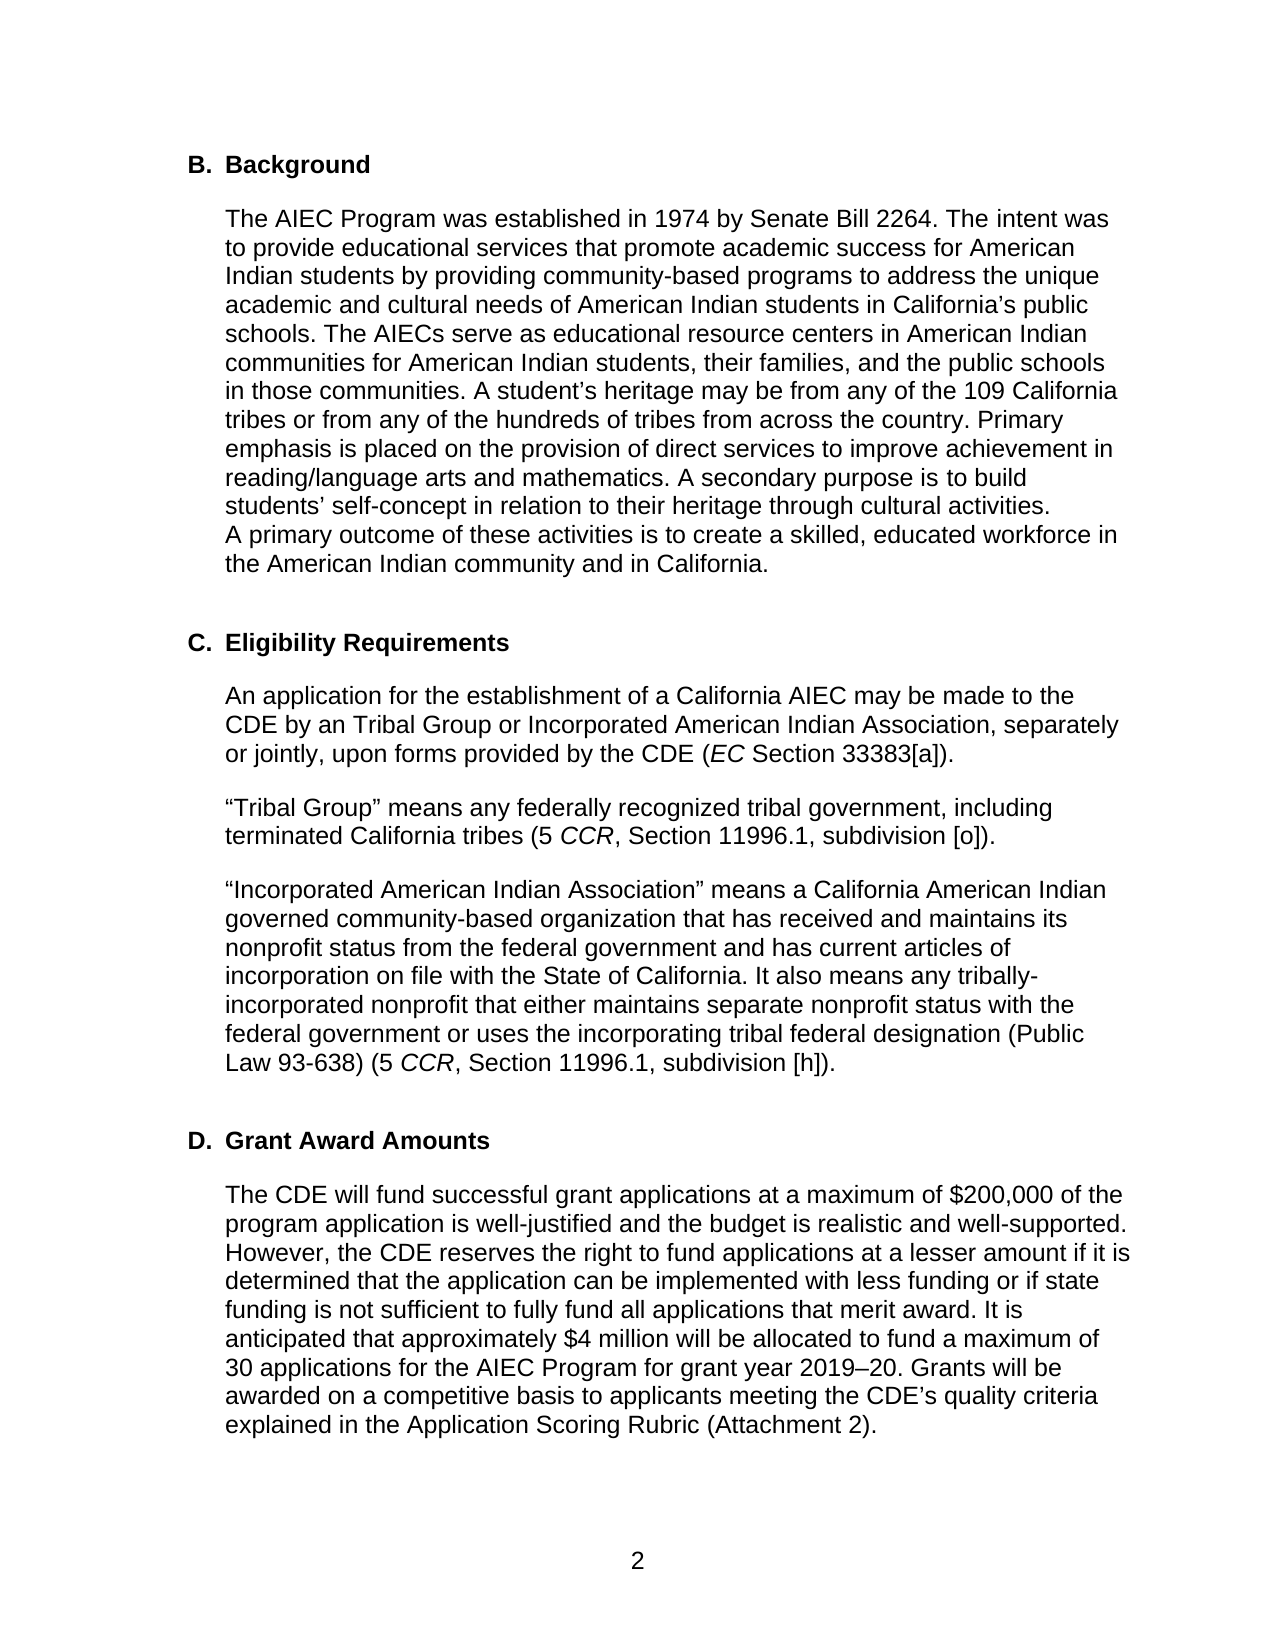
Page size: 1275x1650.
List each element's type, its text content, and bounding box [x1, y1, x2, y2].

subtitle Eligibility Requirements [187, 627, 1125, 656]
subtitle Grant Award Amounts [187, 1126, 1125, 1155]
text An application for the establishment of a California AIEC may be made to the CDE by an Tribal Group or Incorporated American Indian Association, separately or jointly, upon forms provided by the CDE (EC Section 33383[a]). [225, 681, 1125, 767]
subtitle Background [187, 150, 1125, 179]
text “Incorporated American Indian Association” means a California American Indian governed community-based organization that has received and maintains its nonprofit status from the federal government and has current articles of incorporation on file with the State of California. It also means any tribally-incorporated nonprofit that either maintains separate nonprofit status with the federal government or uses the incorporating tribal federal designation (Public Law 93-638) (5 CCR, Section 11996.1, subdivision [h]). [225, 875, 1125, 1076]
text The CDE will fund successful grant applications at a maximum of $200,000 of the program application is well-justified and the budget is realistic and well-supported. However, the CDE reserves the right to fund applications at a lesser amount if it is determined that the application can be implemented with less funding or if state funding is not sufficient to fully fund all applications that merit award. It is anticipated that approximately $4 million will be allocated to fund a maximum of 30 applications for the AIEC Program for grant year 2019–20. Grants will be awarded on a competitive basis to applicants meeting the CDE’s quality criteria explained in the Application Scoring Rubric (Attachment 2). [225, 1180, 1134, 1439]
text The AIEC Program was established in 1974 by Senate Bill 2264. The intent was of that legislation to provide educational services from within the Indian community that promote academic success for American Indian students by providing community-based programs to address the unique academic and cultural needs of American Indian students in California’s public schools. The AIECs serve as educational resource centers in American Indian communities for American Indian students, their families, and the public schools in those communities. A student’s heritage may be from any of the 109 California tribes or from any of the hundreds of tribes from across the country. Primary emphasis is placed on the provision of direct services to improve achievement in reading/language arts and mathematics. A secondary purpose is to build students’ self-concept in relation to their heritage through cultural activities. A primary outcome of these activities is to create a skilled, educated workforce in the American Indian community and in California. [225, 204, 1125, 577]
text “Tribal Group” means any federally recognized tribal government, including terminated California tribes (5 CCR, Section 11996.1, subdivision [o]). [225, 792, 1125, 850]
